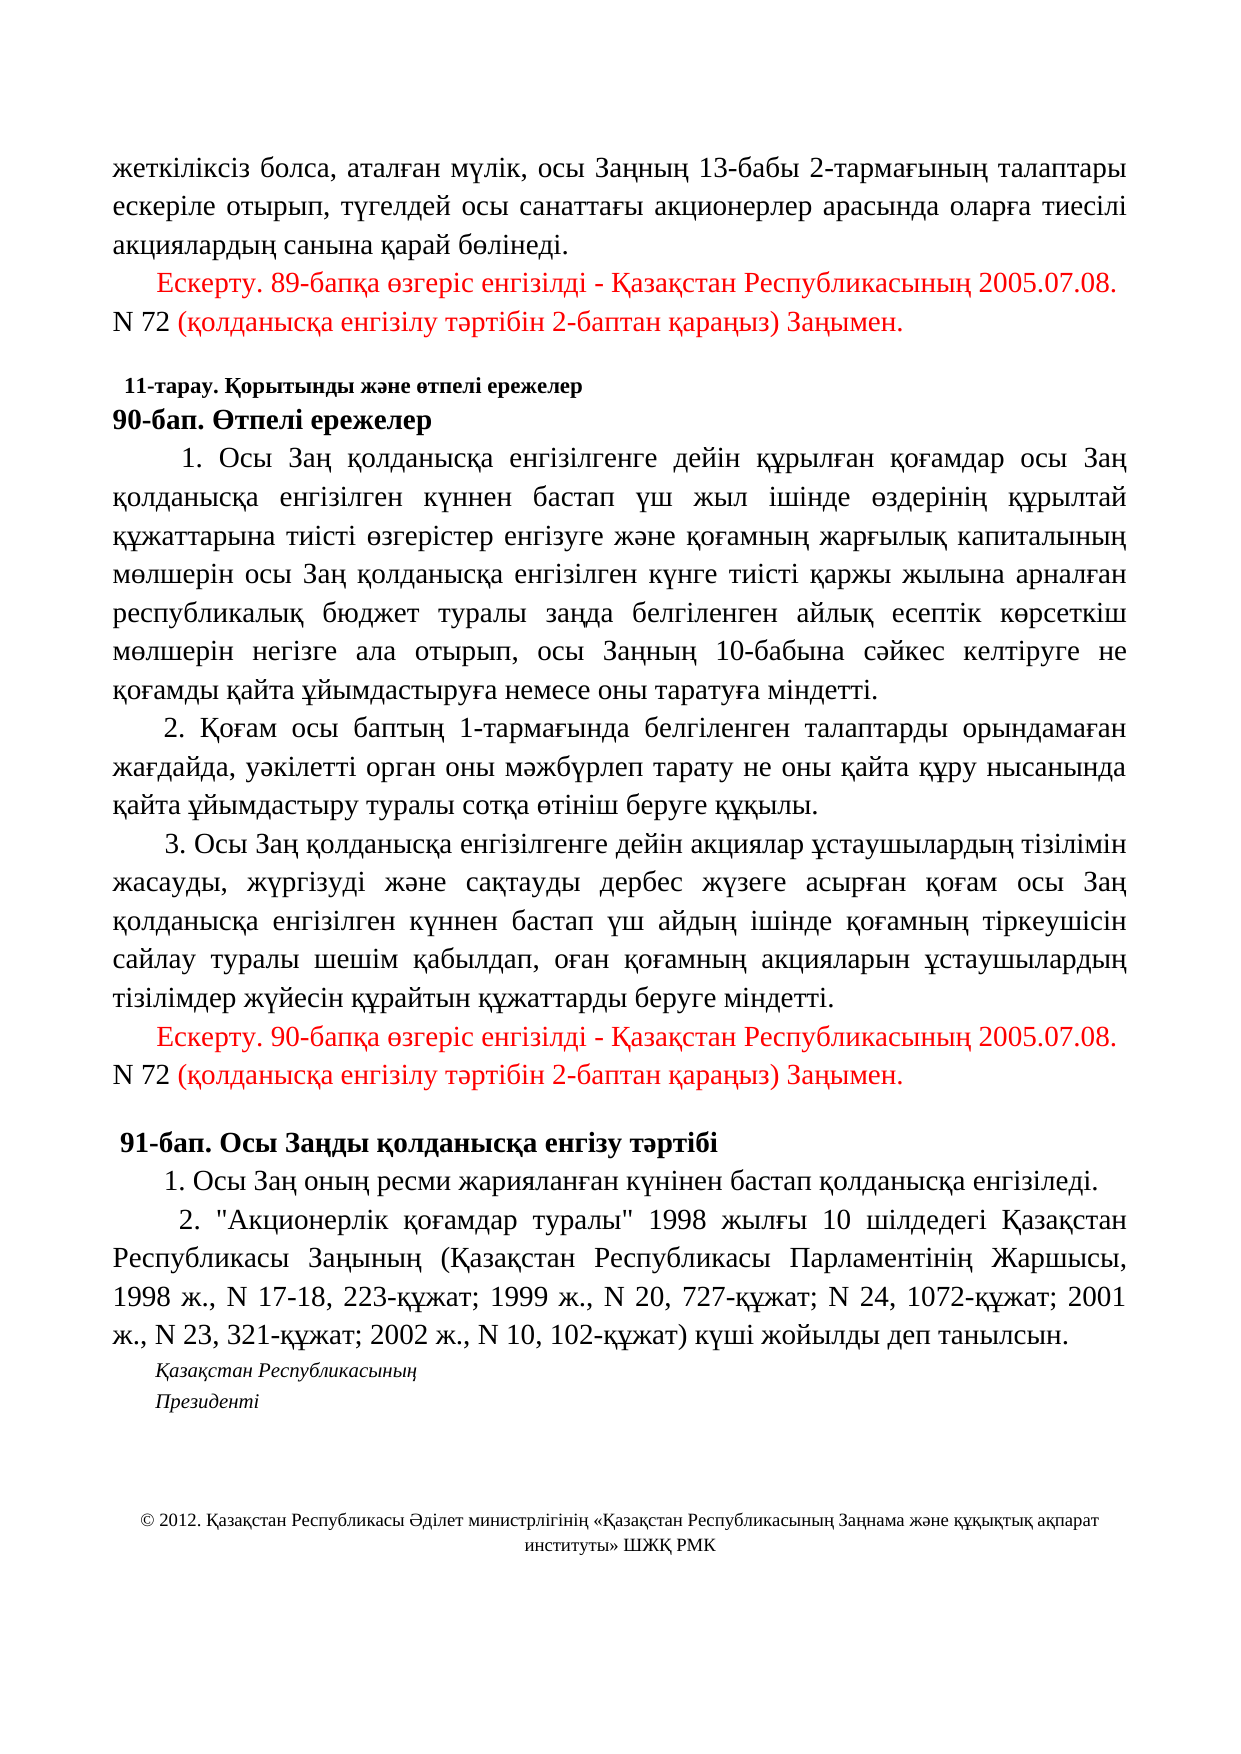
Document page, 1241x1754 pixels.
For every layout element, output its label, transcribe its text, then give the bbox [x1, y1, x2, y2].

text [112, 150, 1128, 261]
text 2. Қоғам осы баптың 1-тармағында белгiленген талаптарды орындамаған жағдайда, уәкiлеттi орган оны мәжбүрлеп тарату не оны қайта құру нысанында қайта ұйымдастыру туралы сотқа өтiнiш беруге құқылы. [112, 710, 1128, 821]
text 11-тарау. Қорытынды және өтпелі ережелер [112, 372, 1128, 398]
table_header Қазақстан Республикасының [113, 1356, 1128, 1387]
text © 2012. Қазақстан Республикасы Әділет министрлігінің «Қазақстан Республикасының Заңнама және құқықтық ақпарат институты» ШЖҚ РМК [112, 1509, 1128, 1555]
text 2. "Акционерлік қоғамдар туралы" 1998 жылғы 10 шілдедегі Қазақстан Республикасы Заңының (Қазақстан Республикасы Парламентінің Жаршысы, 1998 ж., N 17-18, 223-құжат; 1999 ж., N 20, 727-құжат; N 24, 1072-құжат; 2001 ж., N 23, 321-құжат; 2002 ж., N 10, 102-құжат) күші жойылды деп танылсын. [112, 1202, 1128, 1351]
text 3. Осы Заң қолданысқа енгізілгенге дейін акциялар ұстаушылардың тізілімін жасауды, жүргізуді және сақтауды дербес жүзеге асырған қоғам осы Заң қолданысқа енгізілген күннен бастап үш айдың ішінде қоғамның тіркеушісін сайлау туралы шешім қабылдап, оған қоғамның акцияларын ұстаушылардың тiзiлiмдер жүйесін құрайтын құжаттарды беруге міндетті. [112, 826, 1128, 1014]
text Ескерту. 90-бапқа өзгеріс енгізілді - Қазақстан Республикасының 2005.07.08. N 72 (қолданысқа енгізілу тәртібін 2-баптан қараңыз) Заңымен. [112, 1019, 1128, 1121]
text 1. Осы Заң оның ресми жарияланған күнінен бастап қолданысқа енгізіледі. [112, 1163, 1128, 1197]
text 1. Осы Заң қолданысқа енгiзiлгенге дейiн құрылған қоғамдар осы Заң қолданысқа енгiзiлген күннен бастап үш жыл iшiнде өздерiнiң құрылтай құжаттарына тиiстi өзгерiстер енгiзуге және қоғамның жарғылық капиталының мөлшерiн осы Заң қолданысқа енгiзiлген күнге тиiстi қаржы жылына арналған республикалық бюджет туралы заңда белгiленген айлық есептiк көрсеткiш мөлшерiн негiзге ала отырып, осы Заңның 10-бабына сәйкес келтiруге не қоғамды қайта ұйымдастыруға немесе оны таратуға мiндеттi. [112, 441, 1128, 705]
table_cell Президенті [113, 1387, 1128, 1418]
text 90-бап. Өтпелі ережелер [112, 402, 1128, 436]
text 91-бап. Осы Заңды қолданысқа енгізу тәртібі [112, 1125, 1128, 1158]
text Ескерту. 89-бапқа өзгеріс енгізілді - Қазақстан Республикасының 2005.07.08. N 72 (қолданысқа енгізілу тәртібін 2-баптан қараңыз) Заңымен. [112, 266, 1128, 368]
